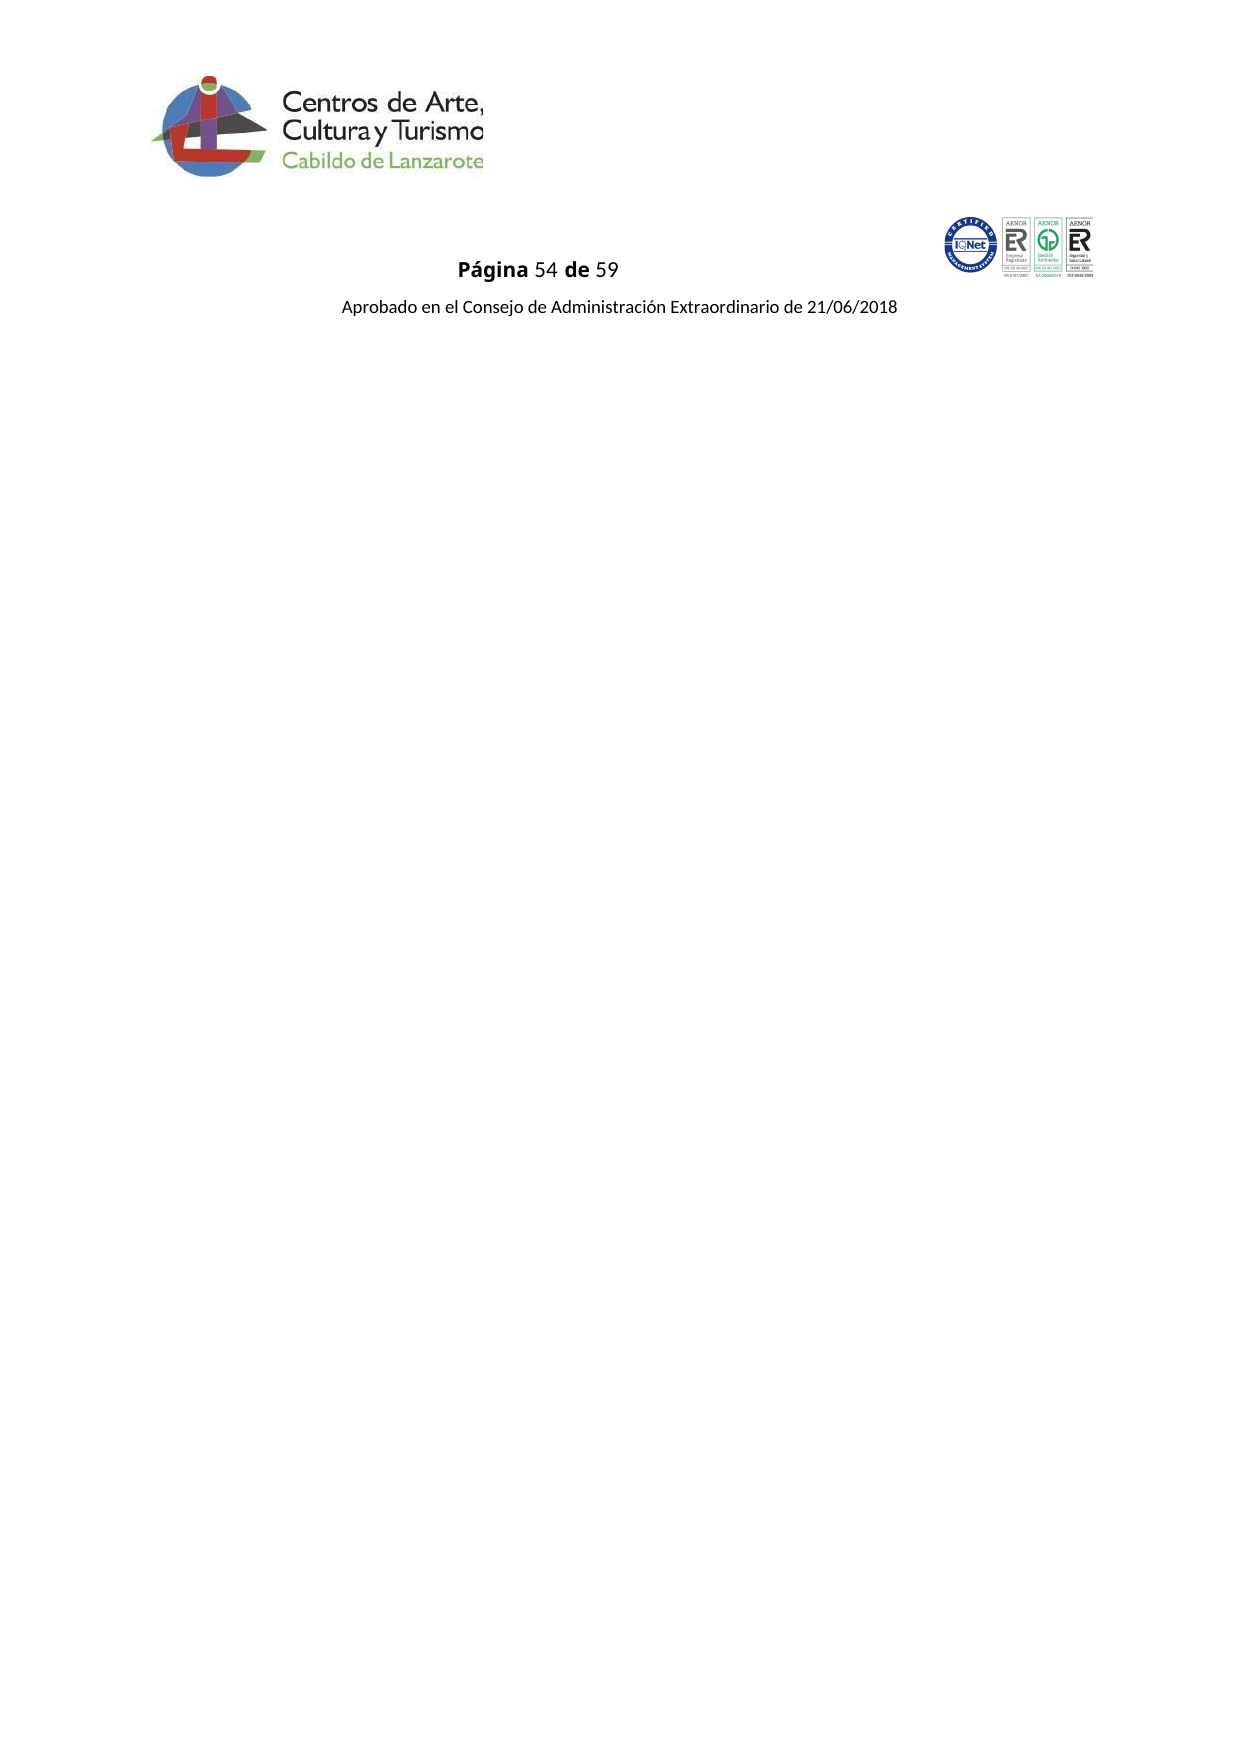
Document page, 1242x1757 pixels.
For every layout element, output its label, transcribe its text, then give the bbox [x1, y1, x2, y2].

picture [150, 76, 484, 177]
text Aprobado en el Consejo de Administración Extraordinario de 21/06/2018 [342, 295, 1192, 318]
picture [944, 217, 1093, 277]
text Página 54 de 59 [457, 218, 1192, 283]
